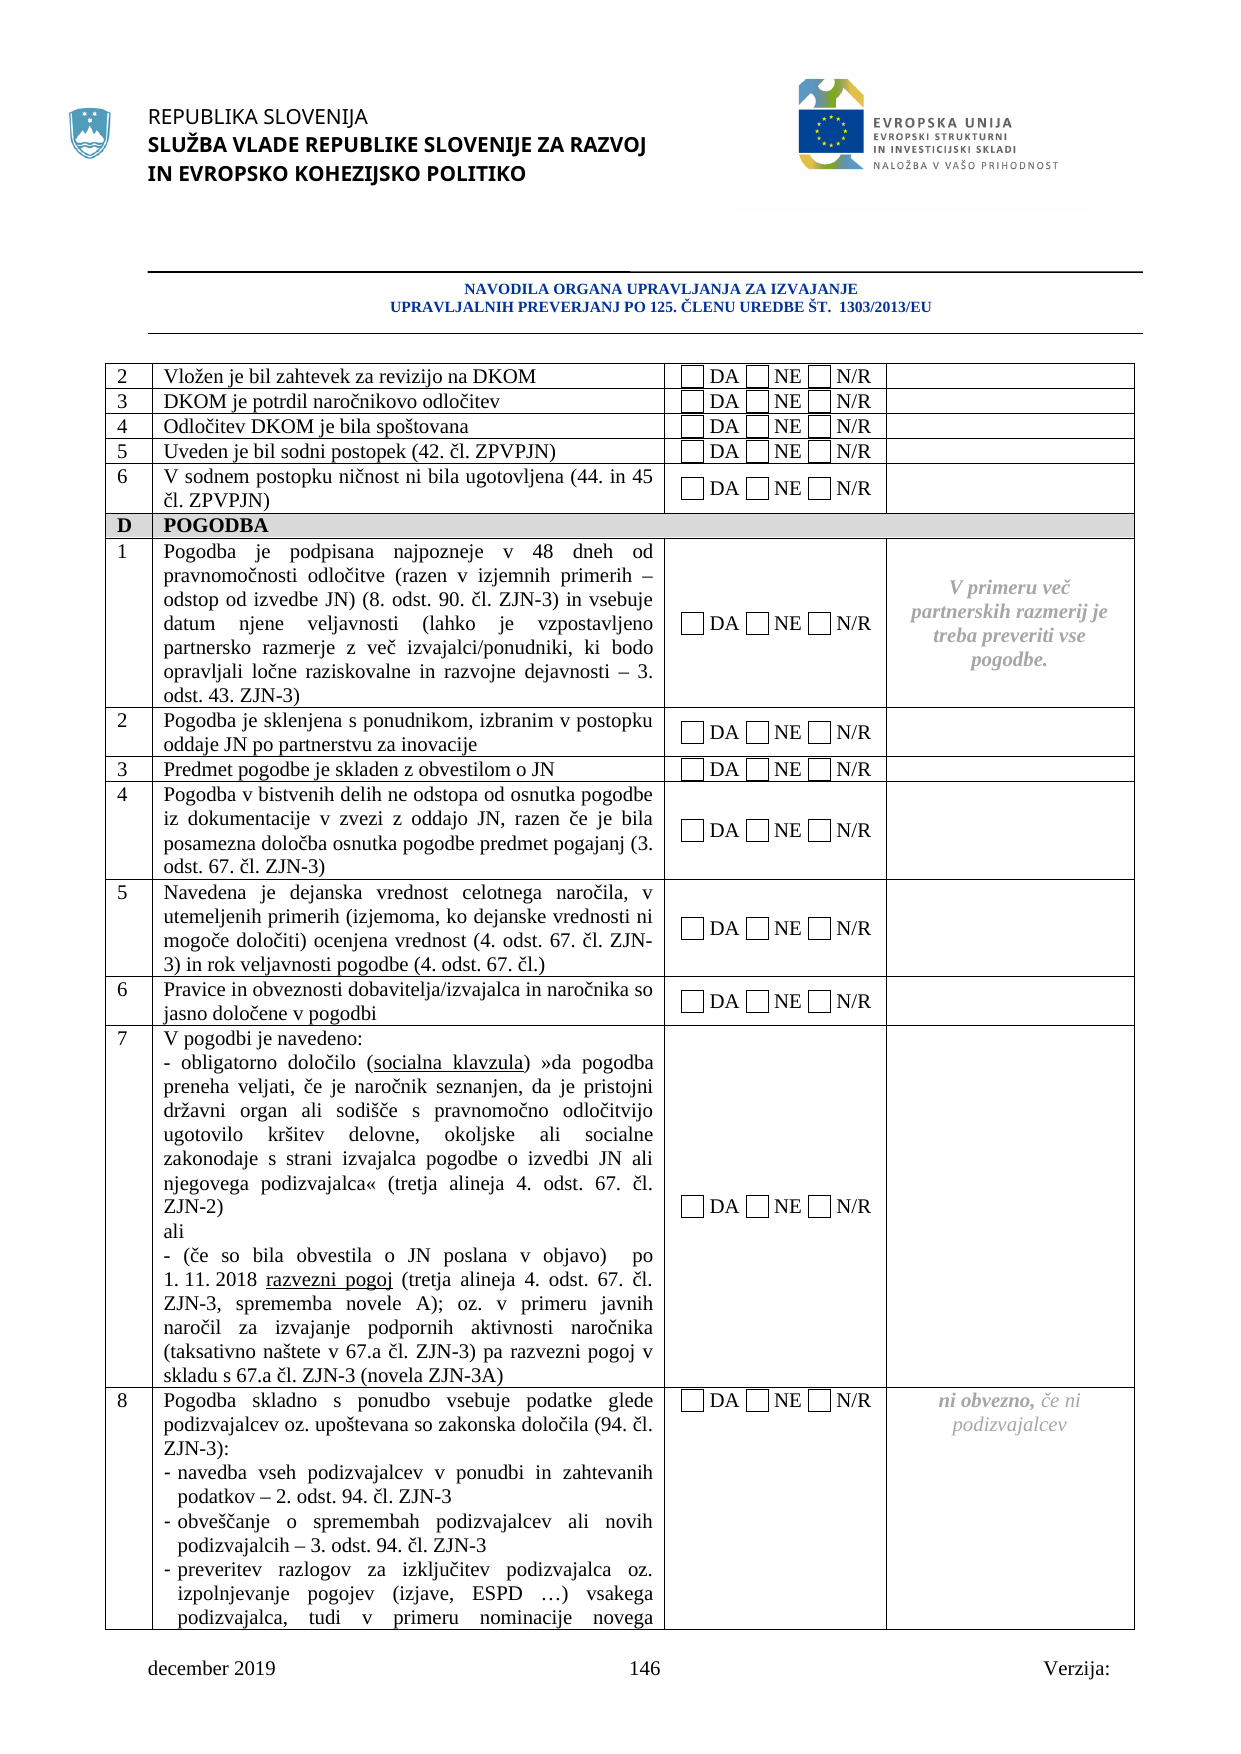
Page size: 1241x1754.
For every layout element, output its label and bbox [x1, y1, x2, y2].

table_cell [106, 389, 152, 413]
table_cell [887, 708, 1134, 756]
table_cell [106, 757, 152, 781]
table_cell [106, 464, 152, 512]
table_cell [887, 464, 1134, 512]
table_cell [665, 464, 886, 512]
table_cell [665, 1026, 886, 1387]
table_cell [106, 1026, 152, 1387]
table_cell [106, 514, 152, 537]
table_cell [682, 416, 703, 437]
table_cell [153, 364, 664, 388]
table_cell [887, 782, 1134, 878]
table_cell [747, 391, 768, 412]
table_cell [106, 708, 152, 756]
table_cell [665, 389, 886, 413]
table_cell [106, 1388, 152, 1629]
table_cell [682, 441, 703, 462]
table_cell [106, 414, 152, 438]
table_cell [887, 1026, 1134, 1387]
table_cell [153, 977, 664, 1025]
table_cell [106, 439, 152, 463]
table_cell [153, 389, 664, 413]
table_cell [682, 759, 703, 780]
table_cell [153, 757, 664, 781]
picture [63, 102, 114, 159]
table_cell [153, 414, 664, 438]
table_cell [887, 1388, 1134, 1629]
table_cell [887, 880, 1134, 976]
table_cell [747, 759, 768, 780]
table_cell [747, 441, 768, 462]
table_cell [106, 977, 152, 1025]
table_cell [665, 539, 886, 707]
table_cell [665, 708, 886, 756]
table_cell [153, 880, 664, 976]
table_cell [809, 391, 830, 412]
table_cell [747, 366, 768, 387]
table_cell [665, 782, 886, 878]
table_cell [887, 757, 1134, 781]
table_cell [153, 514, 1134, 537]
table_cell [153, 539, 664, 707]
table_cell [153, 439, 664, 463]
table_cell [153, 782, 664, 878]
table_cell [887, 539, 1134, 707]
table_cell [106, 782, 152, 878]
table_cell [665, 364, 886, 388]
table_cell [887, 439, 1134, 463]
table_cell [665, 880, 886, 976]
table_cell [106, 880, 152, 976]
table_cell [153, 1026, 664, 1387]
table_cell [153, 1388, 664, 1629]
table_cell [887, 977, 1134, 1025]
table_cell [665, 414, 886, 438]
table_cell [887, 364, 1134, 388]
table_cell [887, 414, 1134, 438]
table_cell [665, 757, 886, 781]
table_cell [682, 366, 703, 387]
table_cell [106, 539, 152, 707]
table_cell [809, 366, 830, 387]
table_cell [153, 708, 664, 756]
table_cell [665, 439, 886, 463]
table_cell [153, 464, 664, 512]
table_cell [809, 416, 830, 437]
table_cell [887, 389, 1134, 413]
picture [732, 40, 1089, 213]
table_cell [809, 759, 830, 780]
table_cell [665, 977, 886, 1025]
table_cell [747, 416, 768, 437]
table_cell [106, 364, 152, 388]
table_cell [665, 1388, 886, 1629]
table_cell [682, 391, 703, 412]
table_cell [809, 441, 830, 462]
